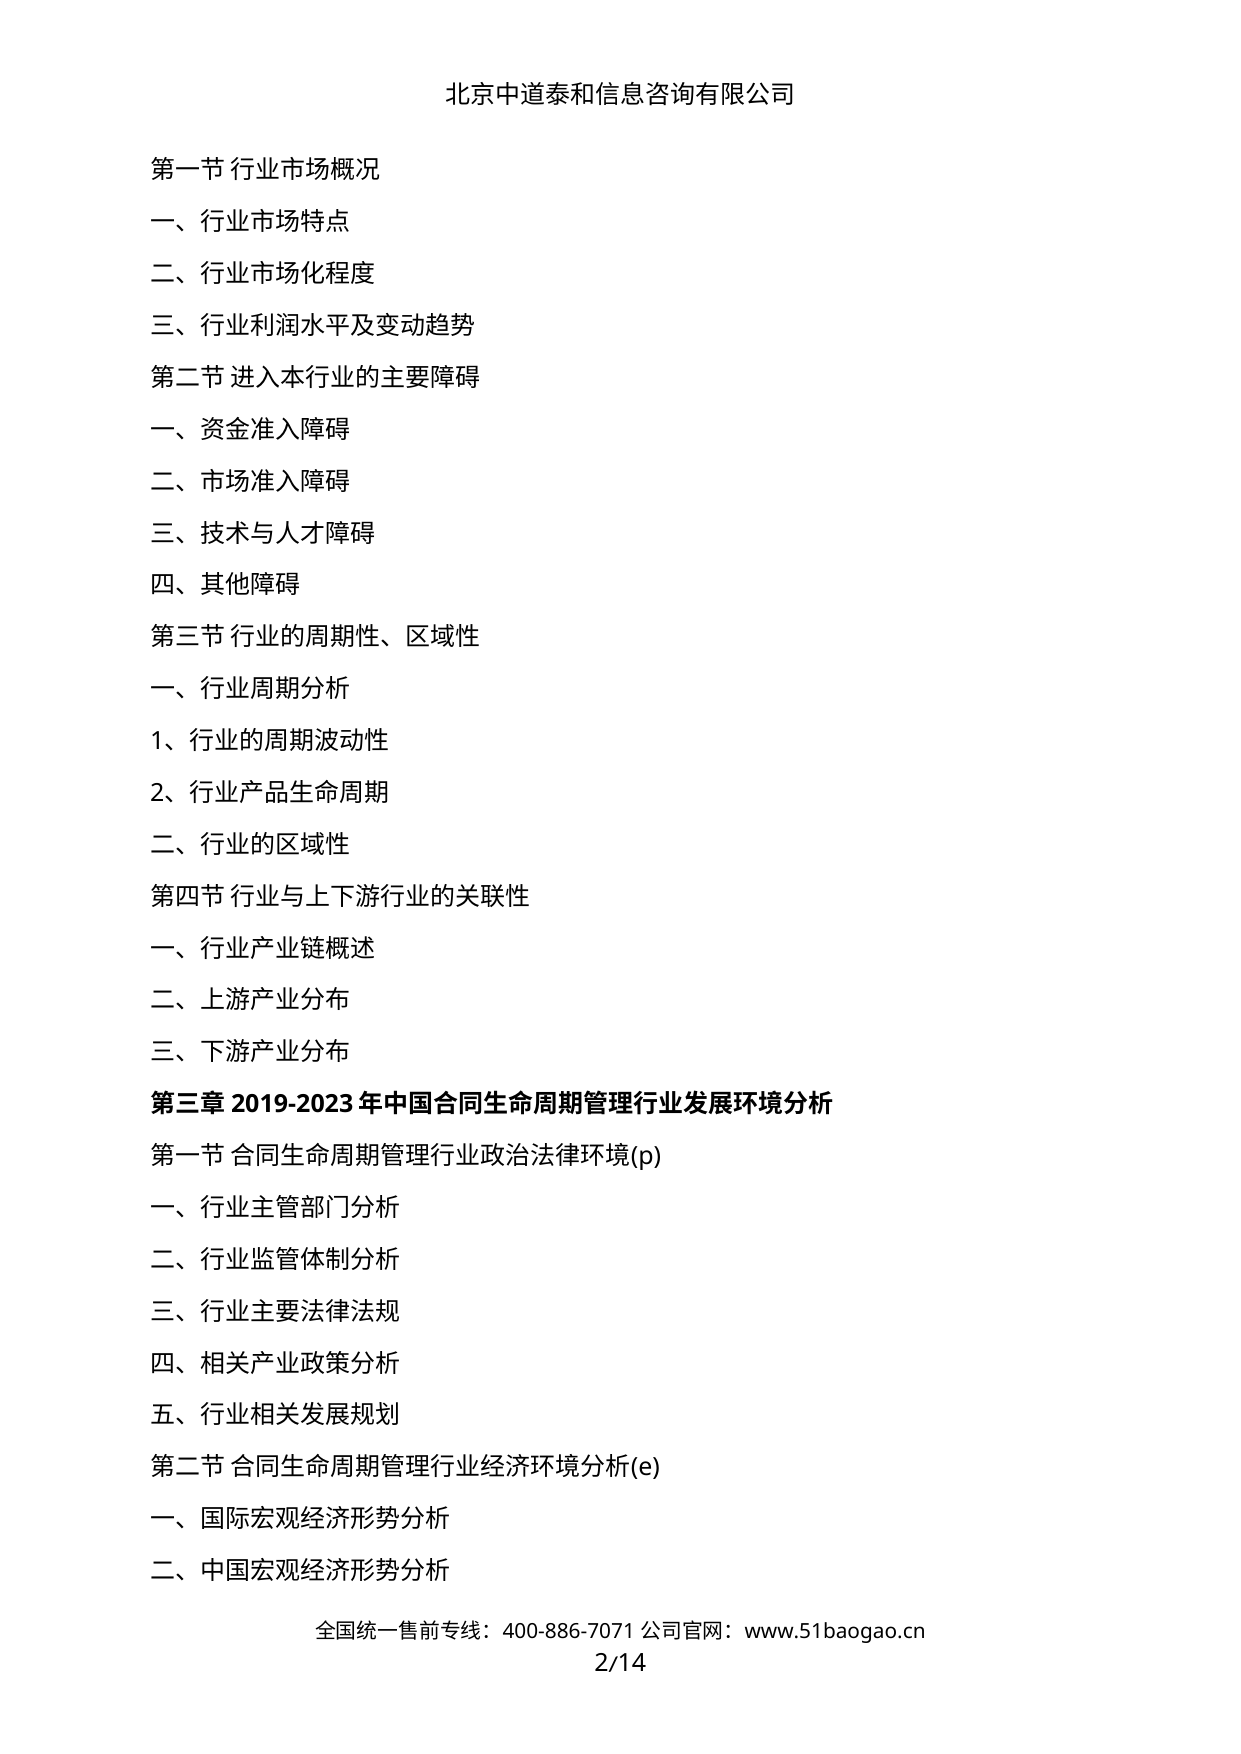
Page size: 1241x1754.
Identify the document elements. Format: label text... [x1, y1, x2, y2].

text 四、其他障碍 [150, 565, 1090, 601]
text 二、行业监管体制分析 [150, 1239, 1090, 1276]
text 一、行业主管部门分析 [150, 1187, 1090, 1224]
text 一、国际宏观经济形势分析 [150, 1499, 1090, 1535]
text 五、行业相关发展规划 [150, 1395, 1090, 1431]
text 第二节 合同生命周期管理行业经济环境分析(e) [150, 1447, 1090, 1483]
text 二、市场准入障碍 [150, 461, 1090, 497]
text 四、相关产业政策分析 [150, 1343, 1090, 1379]
text 第三节 行业的周期性、区域性 [150, 617, 1090, 653]
text 第一节 合同生命周期管理行业政治法律环境(p) [150, 1136, 1090, 1172]
text 2、行业产品生命周期 [150, 772, 1090, 809]
text 1、行业的周期波动性 [150, 721, 1090, 757]
text 二、中国宏观经济形势分析 [150, 1551, 1090, 1587]
text 二、上游产业分布 [150, 980, 1090, 1016]
text 三、技术与人才障碍 [150, 513, 1090, 549]
text 第三章 2019-2023年中国合同生命周期管理行业发展环境分析 [150, 1084, 1090, 1120]
text 三、行业利润水平及变动趋势 [150, 306, 1090, 342]
text 一、行业周期分析 [150, 669, 1090, 705]
text 三、行业主要法律法规 [150, 1291, 1090, 1327]
text 第二节 进入本行业的主要障碍 [150, 357, 1090, 394]
text 一、行业产业链概述 [150, 928, 1090, 964]
text 二、行业市场化程度 [150, 254, 1090, 290]
text 一、行业市场特点 [150, 202, 1090, 238]
text 二、行业的区域性 [150, 824, 1090, 861]
text 第一节 行业市场概况 [150, 150, 1090, 186]
text 第四节 行业与上下游行业的关联性 [150, 876, 1090, 912]
text 一、资金准入障碍 [150, 409, 1090, 446]
text 三、下游产业分布 [150, 1032, 1090, 1068]
